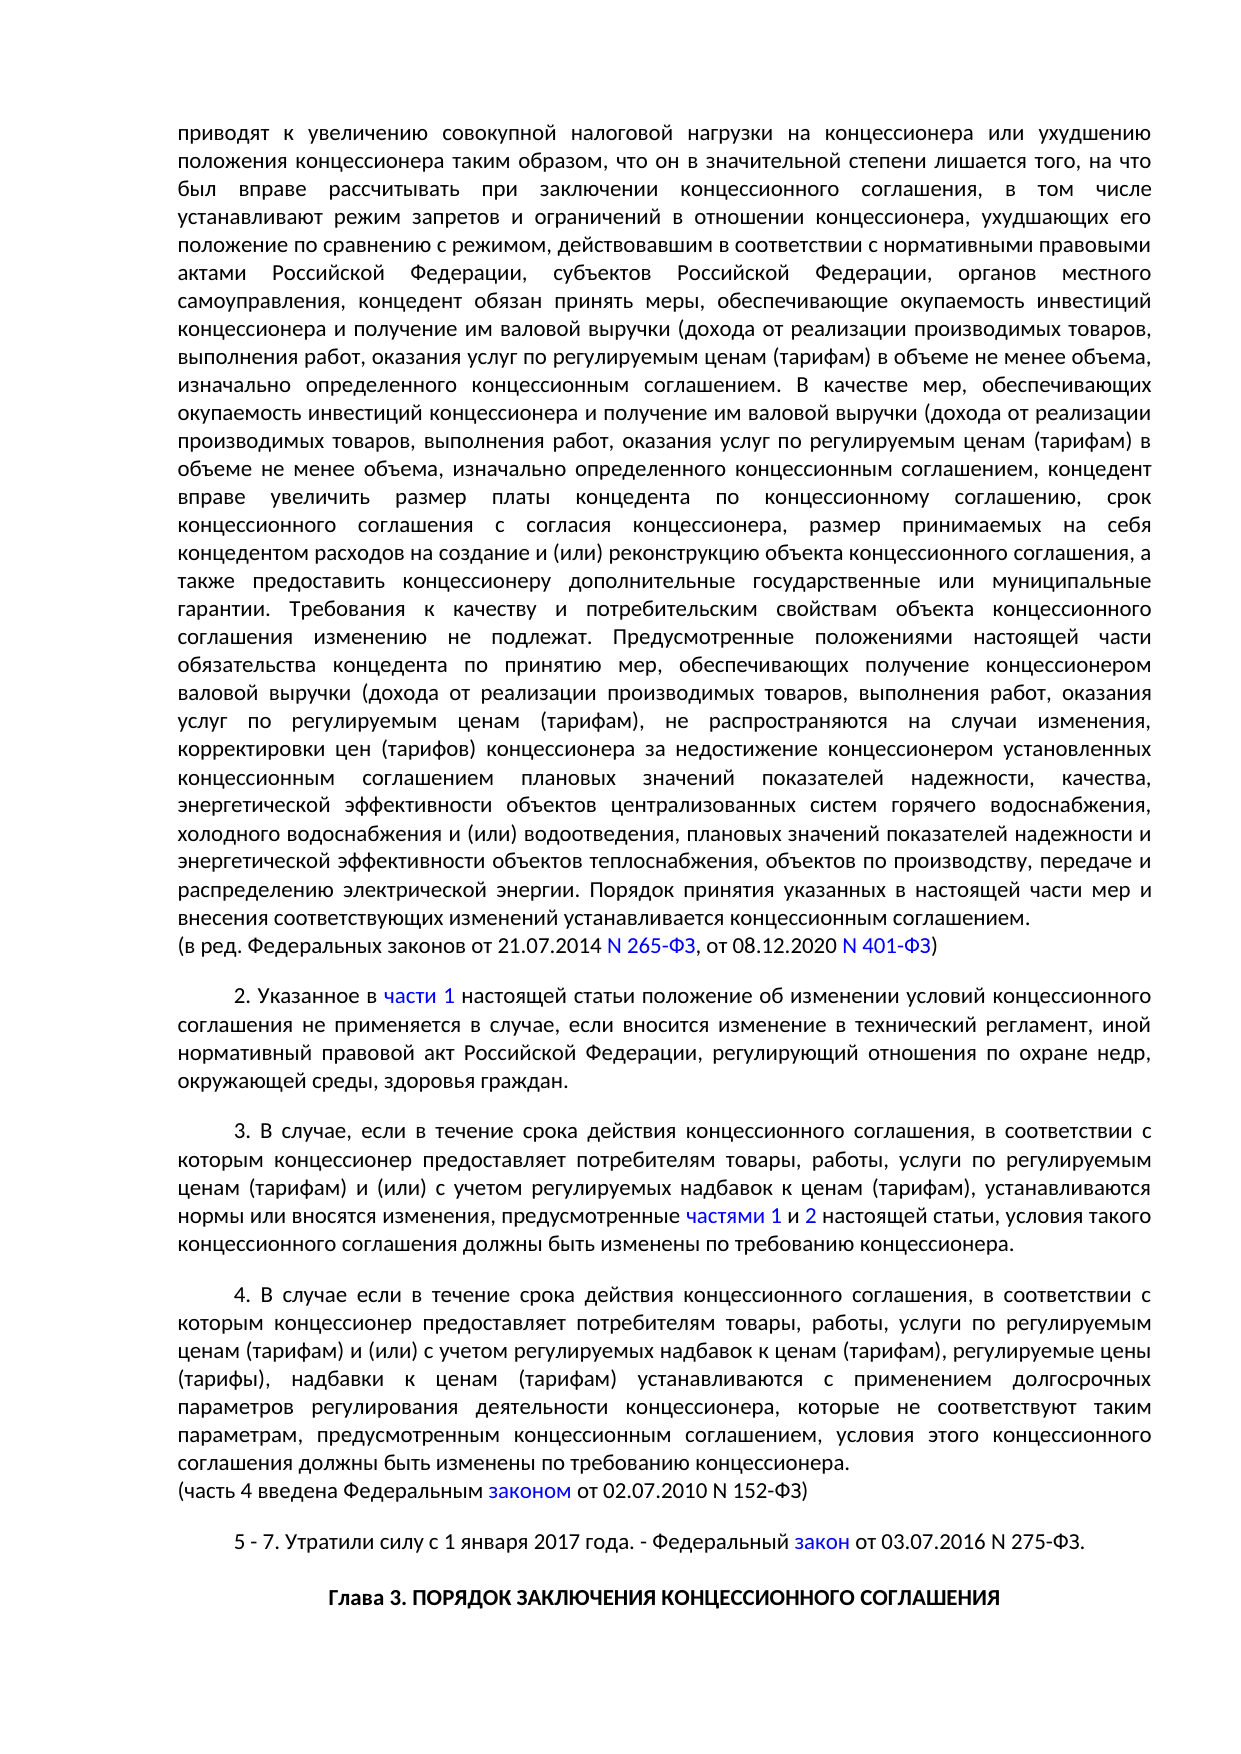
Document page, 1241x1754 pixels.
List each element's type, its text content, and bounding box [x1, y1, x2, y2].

text 4. В случае если в течение срока действия концессионного соглашения, в соответствии с которым концессионер предоставляет потребителям товары, работы, услуги по регулируемым ценам (тарифам) и (или) с учетом регулируемых надбавок к ценам (тарифам), регулируемые цены (тарифы), надбавки к ценам (тарифам) устанавливаются с применением долгосрочных параметров регулирования деятельности концессионера, которые не соответствуют таким параметрам, предусмотренным концессионным соглашением, условия этого концессионного соглашения должны быть изменены по требованию концессионера. [177, 1280, 1152, 1476]
text 5 - 7. Утратили силу с 1 января 2017 года. - Федеральный закон от 03.07.2016 N 275-ФЗ. [177, 1527, 1152, 1555]
text 2. Указанное в части 1 настоящей статьи положение об изменении условий концессионного соглашения не применяется в случае, если вносится изменение в технический регламент, иной нормативный правовой акт Российской Федерации, регулирующий отношения по охране недр, окружающей среды, здоровья граждан. [177, 982, 1152, 1094]
text (в ред. Федеральных законов от 21.07.2014 N 265-ФЗ, от 08.12.2020 N 401-ФЗ) [177, 931, 1152, 959]
text (часть 4 введена Федеральным законом от 02.07.2010 N 152-ФЗ) [177, 1476, 1152, 1504]
text 3. В случае, если в течение срока действия концессионного соглашения, в соответствии с которым концессионер предоставляет потребителям товары, работы, услуги по регулируемым ценам (тарифам) и (или) с учетом регулируемых надбавок к ценам (тарифам), устанавливаются нормы или вносятся изменения, предусмотренные частями 1 и 2 настоящей статьи, условия такого концессионного соглашения должны быть изменены по требованию концессионера. [177, 1117, 1152, 1257]
title Глава 3. ПОРЯДОК ЗАКЛЮЧЕНИЯ КОНЦЕССИОННОГО СОГЛАШЕНИЯ [177, 1583, 1152, 1611]
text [177, 118, 1152, 931]
